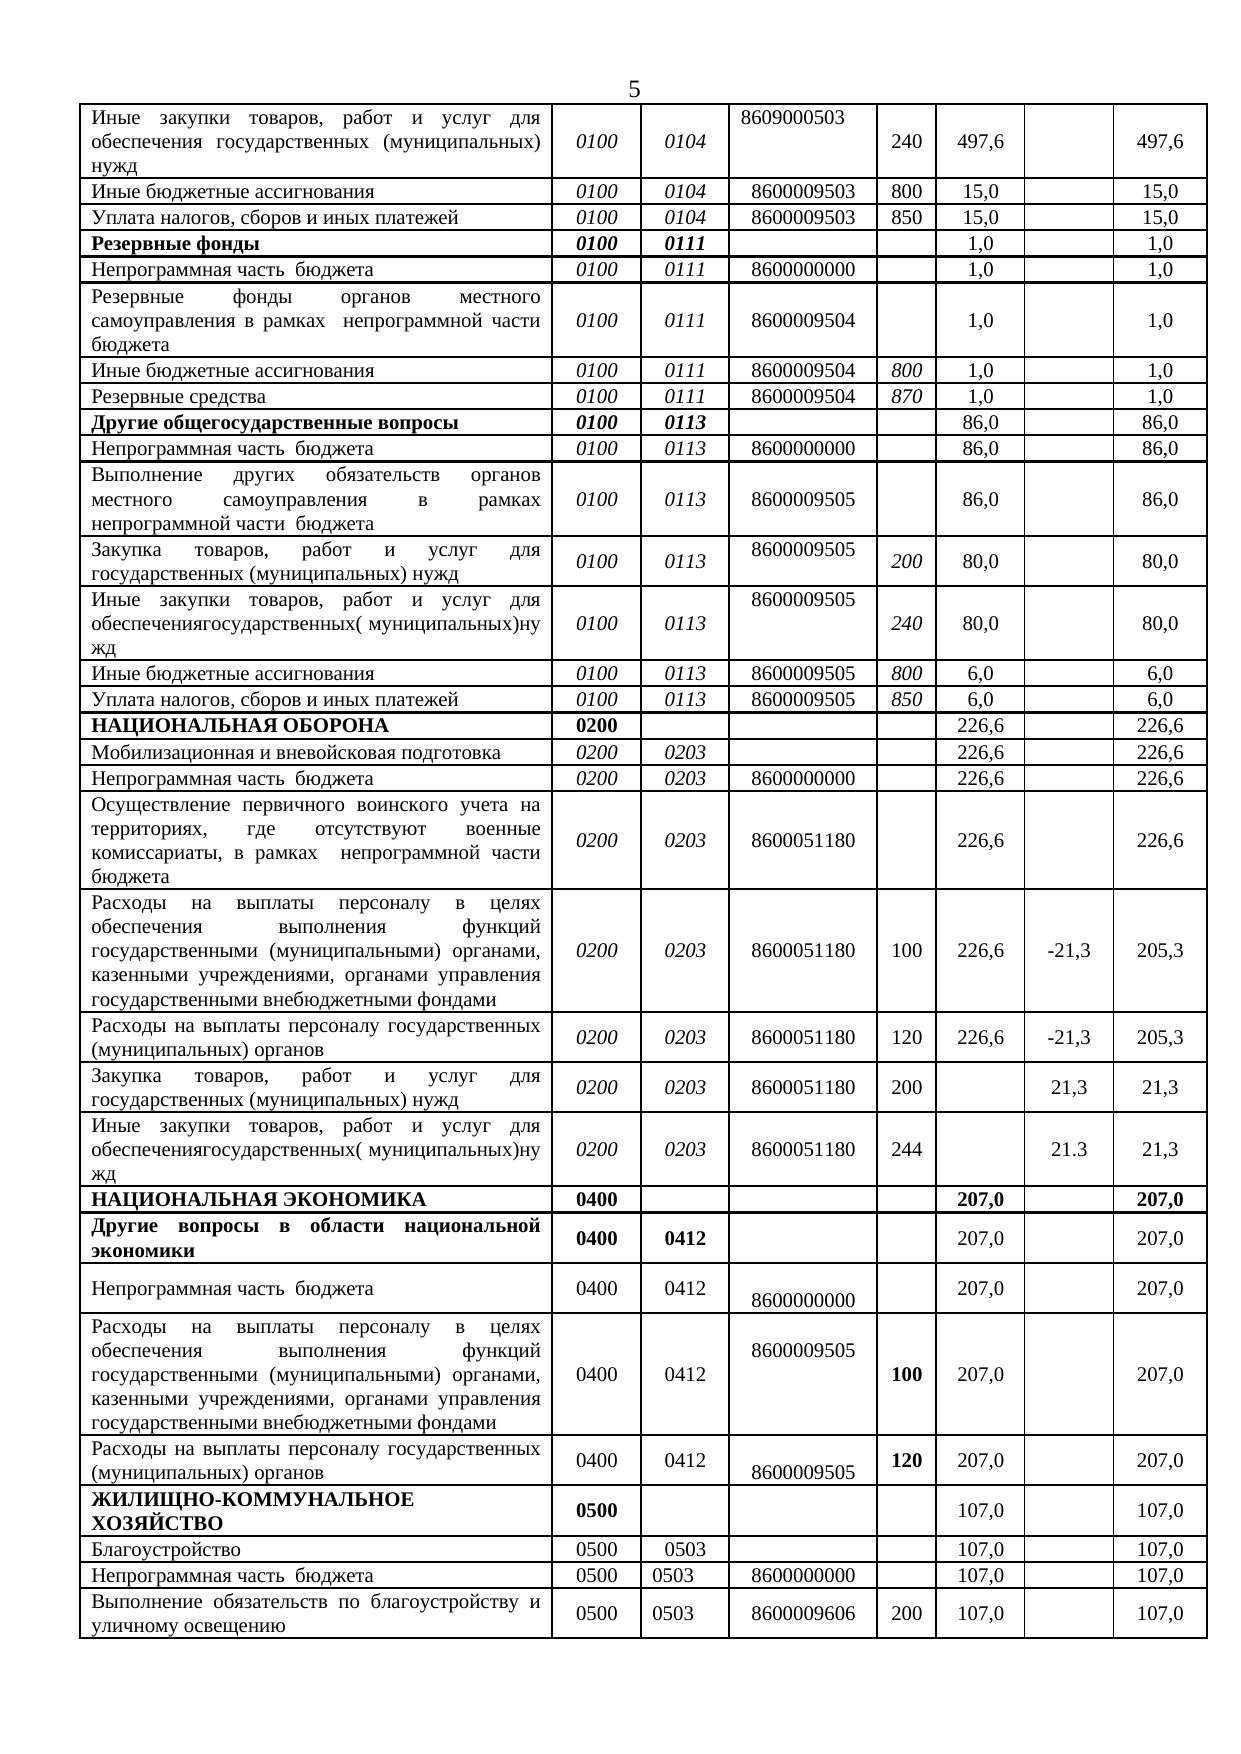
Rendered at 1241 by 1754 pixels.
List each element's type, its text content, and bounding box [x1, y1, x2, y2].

table_cell Закупка товаров, работ и услуг для государственных (муниципальных) нужд [81, 537, 551, 585]
table_cell 244 [878, 1113, 935, 1185]
table_cell 800 [878, 179, 935, 203]
table_cell 1,0 [937, 358, 1024, 382]
table_cell ЖИЛИЩНО-КОММУНАЛЬНОЕ ХОЗЯЙСТВО [81, 1486, 551, 1534]
table_cell 205,3 [1114, 890, 1206, 1011]
table_cell [1025, 587, 1113, 659]
table_cell Уплата налогов, сборов и иных платежей [81, 205, 551, 229]
table_cell [1025, 436, 1113, 460]
table_cell 0200 [553, 1063, 640, 1111]
table_cell 870 [878, 384, 935, 408]
table_cell 8600009504 [730, 384, 876, 408]
table_cell 207,0 [1114, 1314, 1206, 1434]
table_cell Уплата налогов, сборов и иных платежей [81, 687, 551, 711]
table_cell Выполнение обязательств по благоустройству и уличному освещению [81, 1589, 551, 1637]
table_cell 0200 [553, 792, 640, 888]
table_cell 207,0 [937, 1214, 1024, 1262]
table_cell 0113 [642, 661, 728, 685]
table_cell [1025, 1563, 1113, 1587]
table_cell 0104 [642, 179, 728, 203]
table_cell 0203 [642, 890, 728, 1011]
table_cell 8600051180 [730, 1063, 876, 1111]
table_cell 0100 [553, 284, 640, 356]
table_cell [1025, 179, 1113, 203]
table_cell [1025, 1436, 1113, 1484]
table_cell 1,0 [937, 384, 1024, 408]
table_cell 0111 [642, 358, 728, 382]
table_cell 15,0 [1114, 179, 1206, 203]
table_cell 800 [878, 661, 935, 685]
table_cell 6,0 [937, 687, 1024, 711]
table_cell 205,3 [1114, 1013, 1206, 1061]
table_cell 0200 [553, 766, 640, 790]
table_cell Непрограммная часть бюджета [81, 1563, 551, 1587]
table_cell 0200 [553, 740, 640, 764]
table_cell 8600009504 [730, 358, 876, 382]
table_cell [730, 1486, 876, 1534]
table_cell 8600000000 [730, 1264, 876, 1312]
table_cell 8600009503 [730, 179, 876, 203]
table_cell 8600009505 [730, 1314, 876, 1434]
table_cell 107,0 [937, 1563, 1024, 1587]
table_cell Иные бюджетные ассигнования [81, 179, 551, 203]
table_cell 497,6 [1114, 105, 1206, 177]
table_cell Расходы на выплаты персоналу государственных (муниципальных) органов [81, 1436, 551, 1484]
table_cell 240 [878, 105, 935, 177]
table_cell 226,6 [1114, 740, 1206, 764]
table_cell 1,0 [937, 258, 1024, 281]
table_cell [1025, 766, 1113, 790]
table_cell [878, 766, 935, 790]
table_cell 0113 [642, 436, 728, 460]
table_cell 86,0 [937, 436, 1024, 460]
table_cell 0412 [642, 1264, 728, 1312]
table_cell [878, 1486, 935, 1534]
table_cell 0113 [642, 587, 728, 659]
table_cell 107,0 [937, 1589, 1024, 1637]
table_cell НАЦИОНАЛЬНАЯ ОБОРОНА [81, 714, 551, 737]
table_cell 8600009606 [730, 1589, 876, 1637]
table_cell 226,6 [1114, 792, 1206, 888]
table_cell 240 [878, 587, 935, 659]
table_cell 1,0 [1114, 358, 1206, 382]
table_cell 0203 [642, 1063, 728, 1111]
table_cell 226,6 [937, 740, 1024, 764]
table_cell 0203 [642, 1013, 728, 1061]
table_cell 497,6 [937, 105, 1024, 177]
table_cell [878, 1264, 935, 1312]
table_cell [1025, 1214, 1113, 1262]
table_cell [1025, 537, 1113, 585]
table_cell 226,6 [937, 1013, 1024, 1061]
table_cell [937, 1063, 1024, 1111]
table_cell [1025, 1589, 1113, 1637]
table_cell НАЦИОНАЛЬНАЯ ЭКОНОМИКА [81, 1187, 551, 1211]
table_cell [1025, 687, 1113, 711]
table_cell 0203 [642, 1113, 728, 1185]
table_cell 0100 [553, 410, 640, 434]
table_cell 0412 [642, 1436, 728, 1484]
table_cell 850 [878, 687, 935, 711]
table_cell 8600009505 [730, 1436, 876, 1484]
table_cell 200 [878, 537, 935, 585]
table_cell -21,3 [1025, 890, 1113, 1011]
table_cell 207,0 [937, 1264, 1024, 1312]
table_cell 1,0 [937, 231, 1024, 255]
table_cell Другие общегосударственные вопросы [81, 410, 551, 434]
table_cell 8600051180 [730, 1013, 876, 1061]
table_cell [642, 1187, 728, 1211]
table_cell [1025, 358, 1113, 382]
table_cell [878, 1537, 935, 1561]
table_cell [878, 258, 935, 281]
table_cell [1025, 661, 1113, 685]
table_cell [1025, 792, 1113, 888]
table_cell 0113 [642, 537, 728, 585]
table_cell 0503 [642, 1563, 728, 1587]
table_cell [878, 740, 935, 764]
table_cell [937, 1113, 1024, 1185]
table_cell 8600051180 [730, 890, 876, 1011]
table_cell 8600051180 [730, 792, 876, 888]
table_cell 0412 [642, 1214, 728, 1262]
table_cell 8600009505 [730, 537, 876, 585]
table_cell 107,0 [1114, 1486, 1206, 1534]
table_cell 120 [878, 1013, 935, 1061]
table_cell [1025, 410, 1113, 434]
table_cell 0203 [642, 766, 728, 790]
table_cell [1025, 463, 1113, 534]
table_cell [1025, 205, 1113, 229]
table_cell 0113 [642, 687, 728, 711]
table_cell Резервные фонды органов местного самоуправления в рамках непрограммной части бюджета [81, 284, 551, 356]
table_cell 8600000000 [730, 1563, 876, 1587]
table_cell Мобилизационная и вневойсковая подготовка [81, 740, 551, 764]
table_cell 107,0 [1114, 1563, 1206, 1587]
table_cell [878, 714, 935, 737]
table_cell 0200 [553, 714, 640, 737]
table_cell Иные бюджетные ассигнования [81, 358, 551, 382]
table_cell [878, 436, 935, 460]
table_cell 0503 [642, 1537, 728, 1561]
table_cell 0200 [553, 1113, 640, 1185]
table_cell Иные закупки товаров, работ и услуг для обеспечениягосударственных( муниципальных)нужд [81, 587, 551, 659]
table_cell Резервные фонды [81, 231, 551, 255]
table_cell 8600009505 [730, 463, 876, 534]
table_cell 0400 [553, 1264, 640, 1312]
table_cell 226,6 [937, 792, 1024, 888]
table_cell 226,6 [937, 890, 1024, 1011]
table_cell [730, 1214, 876, 1262]
table_cell 226,6 [937, 714, 1024, 737]
table_cell 0111 [642, 231, 728, 255]
table_cell -21,3 [1025, 1013, 1113, 1061]
table_cell 207,0 [937, 1314, 1024, 1434]
table_cell 80,0 [1114, 587, 1206, 659]
table_cell 1,0 [1114, 384, 1206, 408]
table_cell 0200 [553, 1013, 640, 1061]
table_cell 8600009505 [730, 661, 876, 685]
table_cell 0104 [642, 205, 728, 229]
table_cell 226,6 [1114, 766, 1206, 790]
table_cell 0100 [553, 687, 640, 711]
table_cell 21,3 [1114, 1113, 1206, 1185]
table_cell 200 [878, 1589, 935, 1637]
table_cell 0400 [553, 1187, 640, 1211]
table_cell 21,3 [1114, 1063, 1206, 1111]
table_cell 15,0 [937, 205, 1024, 229]
table_cell 21,3 [1025, 1063, 1113, 1111]
table_cell 21.3 [1025, 1113, 1113, 1185]
table_cell 0100 [553, 179, 640, 203]
table_cell Осуществление первичного воинского учета на территориях, где отсутствуют военные комиссариаты, в рамках непрограммной части бюджета [81, 792, 551, 888]
table_cell 8609000503 [730, 105, 876, 177]
table_cell 86,0 [937, 410, 1024, 434]
table_cell Иные закупки товаров, работ и услуг для обеспечения государственных (муниципальных) нужд [81, 105, 551, 177]
table_cell 8600009504 [730, 284, 876, 356]
table_cell 107,0 [1114, 1589, 1206, 1637]
table_cell [878, 231, 935, 255]
table_cell 207,0 [1114, 1264, 1206, 1312]
table_cell Резервные средства [81, 384, 551, 408]
table_cell 0100 [553, 537, 640, 585]
table_cell 8600009505 [730, 687, 876, 711]
table_cell 0113 [642, 463, 728, 534]
table_cell [730, 1537, 876, 1561]
table_cell [1025, 231, 1113, 255]
table_cell Выполнение других обязательств органов местного самоуправления в рамках непрограммной части бюджета [81, 463, 551, 534]
table_cell 107,0 [1114, 1537, 1206, 1561]
table_cell 86,0 [1114, 436, 1206, 460]
table_cell [1025, 1264, 1113, 1312]
table_cell [642, 1486, 728, 1534]
table_cell 1,0 [1114, 258, 1206, 281]
table_cell Непрограммная часть бюджета [81, 436, 551, 460]
table_cell 80,0 [1114, 537, 1206, 585]
table_cell 0100 [553, 384, 640, 408]
table_cell 0100 [553, 105, 640, 177]
table_cell 0400 [553, 1214, 640, 1262]
table_cell Иные закупки товаров, работ и услуг для обеспечениягосударственных( муниципальных)нужд [81, 1113, 551, 1185]
table_cell 8600000000 [730, 436, 876, 460]
table_cell Иные бюджетные ассигнования [81, 661, 551, 685]
table_cell 86,0 [937, 463, 1024, 534]
table_cell [730, 740, 876, 764]
table_cell 0100 [553, 661, 640, 685]
table_cell 200 [878, 1063, 935, 1111]
table_cell 207,0 [937, 1436, 1024, 1484]
table_cell [878, 284, 935, 356]
table_cell [878, 410, 935, 434]
table_cell [730, 231, 876, 255]
table_cell [878, 1563, 935, 1587]
table_cell [730, 410, 876, 434]
table_cell 0203 [642, 792, 728, 888]
table_cell 207,0 [1114, 1214, 1206, 1262]
table_cell 100 [878, 1314, 935, 1434]
table_cell 800 [878, 358, 935, 382]
table_cell 15,0 [1114, 205, 1206, 229]
table_cell Другие вопросы в области национальной экономики [81, 1214, 551, 1262]
table_cell 107,0 [937, 1486, 1024, 1534]
table_cell 1,0 [1114, 231, 1206, 255]
table_cell [1025, 1486, 1113, 1534]
table_cell [642, 714, 728, 737]
table_cell 6,0 [1114, 687, 1206, 711]
table_cell 1,0 [937, 284, 1024, 356]
table_cell 1,0 [1114, 284, 1206, 356]
table_cell Благоустройство [81, 1537, 551, 1561]
table_cell 0100 [553, 205, 640, 229]
table_cell [1025, 384, 1113, 408]
table_cell Расходы на выплаты персоналу в целях обеспечения выполнения функций государственными (муниципальными) органами, казенными учреждениями, органами управления государственными внебюджетными фондами [81, 1314, 551, 1434]
table_cell Расходы на выплаты персоналу государственных (муниципальных) органов [81, 1013, 551, 1061]
table_cell 0100 [553, 436, 640, 460]
table_cell 80,0 [937, 587, 1024, 659]
table_cell 0500 [553, 1563, 640, 1587]
table_cell 0100 [553, 258, 640, 281]
table_cell 0200 [553, 890, 640, 1011]
table_cell 850 [878, 205, 935, 229]
table_cell Непрограммная часть бюджета [81, 766, 551, 790]
table_cell 86,0 [1114, 463, 1206, 534]
table_cell Расходы на выплаты персоналу в целях обеспечения выполнения функций государственными (муниципальными) органами, казенными учреждениями, органами управления государственными внебюджетными фондами [81, 890, 551, 1011]
table_cell 0111 [642, 384, 728, 408]
table_cell 226,6 [937, 766, 1024, 790]
table_cell [1025, 714, 1113, 737]
table_cell [1025, 284, 1113, 356]
table_cell 80,0 [937, 537, 1024, 585]
table_cell [1025, 1314, 1113, 1434]
table_cell 0111 [642, 284, 728, 356]
table_cell 207,0 [937, 1187, 1024, 1211]
table_cell 0503 [642, 1589, 728, 1637]
table_cell 226,6 [1114, 714, 1206, 737]
table_cell Закупка товаров, работ и услуг для государственных (муниципальных) нужд [81, 1063, 551, 1111]
table_cell [1025, 258, 1113, 281]
table_cell [1025, 1187, 1113, 1211]
table_cell 120 [878, 1436, 935, 1484]
table_cell 0400 [553, 1314, 640, 1434]
table_cell 0100 [553, 358, 640, 382]
table_cell Непрограммная часть бюджета [81, 1264, 551, 1312]
table_cell 8600000000 [730, 258, 876, 281]
table_cell [1025, 740, 1113, 764]
table_cell [878, 1214, 935, 1262]
table_cell 86,0 [1114, 410, 1206, 434]
table_cell 15,0 [937, 179, 1024, 203]
table_cell 0111 [642, 258, 728, 281]
table_cell Непрограммная часть бюджета [81, 258, 551, 281]
table_cell 207,0 [1114, 1187, 1206, 1211]
table_cell [878, 792, 935, 888]
table_cell 8600051180 [730, 1113, 876, 1185]
table_cell 6,0 [1114, 661, 1206, 685]
table_cell 100 [878, 890, 935, 1011]
table_cell 207,0 [1114, 1436, 1206, 1484]
table_cell 0113 [642, 410, 728, 434]
table_cell [878, 463, 935, 534]
table_cell [878, 1187, 935, 1211]
table_cell 0500 [553, 1486, 640, 1534]
table_cell 0400 [553, 1436, 640, 1484]
table_cell 0100 [553, 231, 640, 255]
table_cell 8600000000 [730, 766, 876, 790]
table_cell [730, 714, 876, 737]
table_cell 107,0 [937, 1537, 1024, 1561]
table_cell 0500 [553, 1589, 640, 1637]
table_cell [1025, 105, 1113, 177]
table_cell 0100 [553, 463, 640, 534]
table_cell 6,0 [937, 661, 1024, 685]
table_cell [1025, 1537, 1113, 1561]
table_cell 0412 [642, 1314, 728, 1434]
table_cell 0104 [642, 105, 728, 177]
table_cell 8600009505 [730, 587, 876, 659]
table_cell 8600009503 [730, 205, 876, 229]
table_cell 0203 [642, 740, 728, 764]
table_cell [730, 1187, 876, 1211]
table_cell 0500 [553, 1537, 640, 1561]
table_cell 0100 [553, 587, 640, 659]
